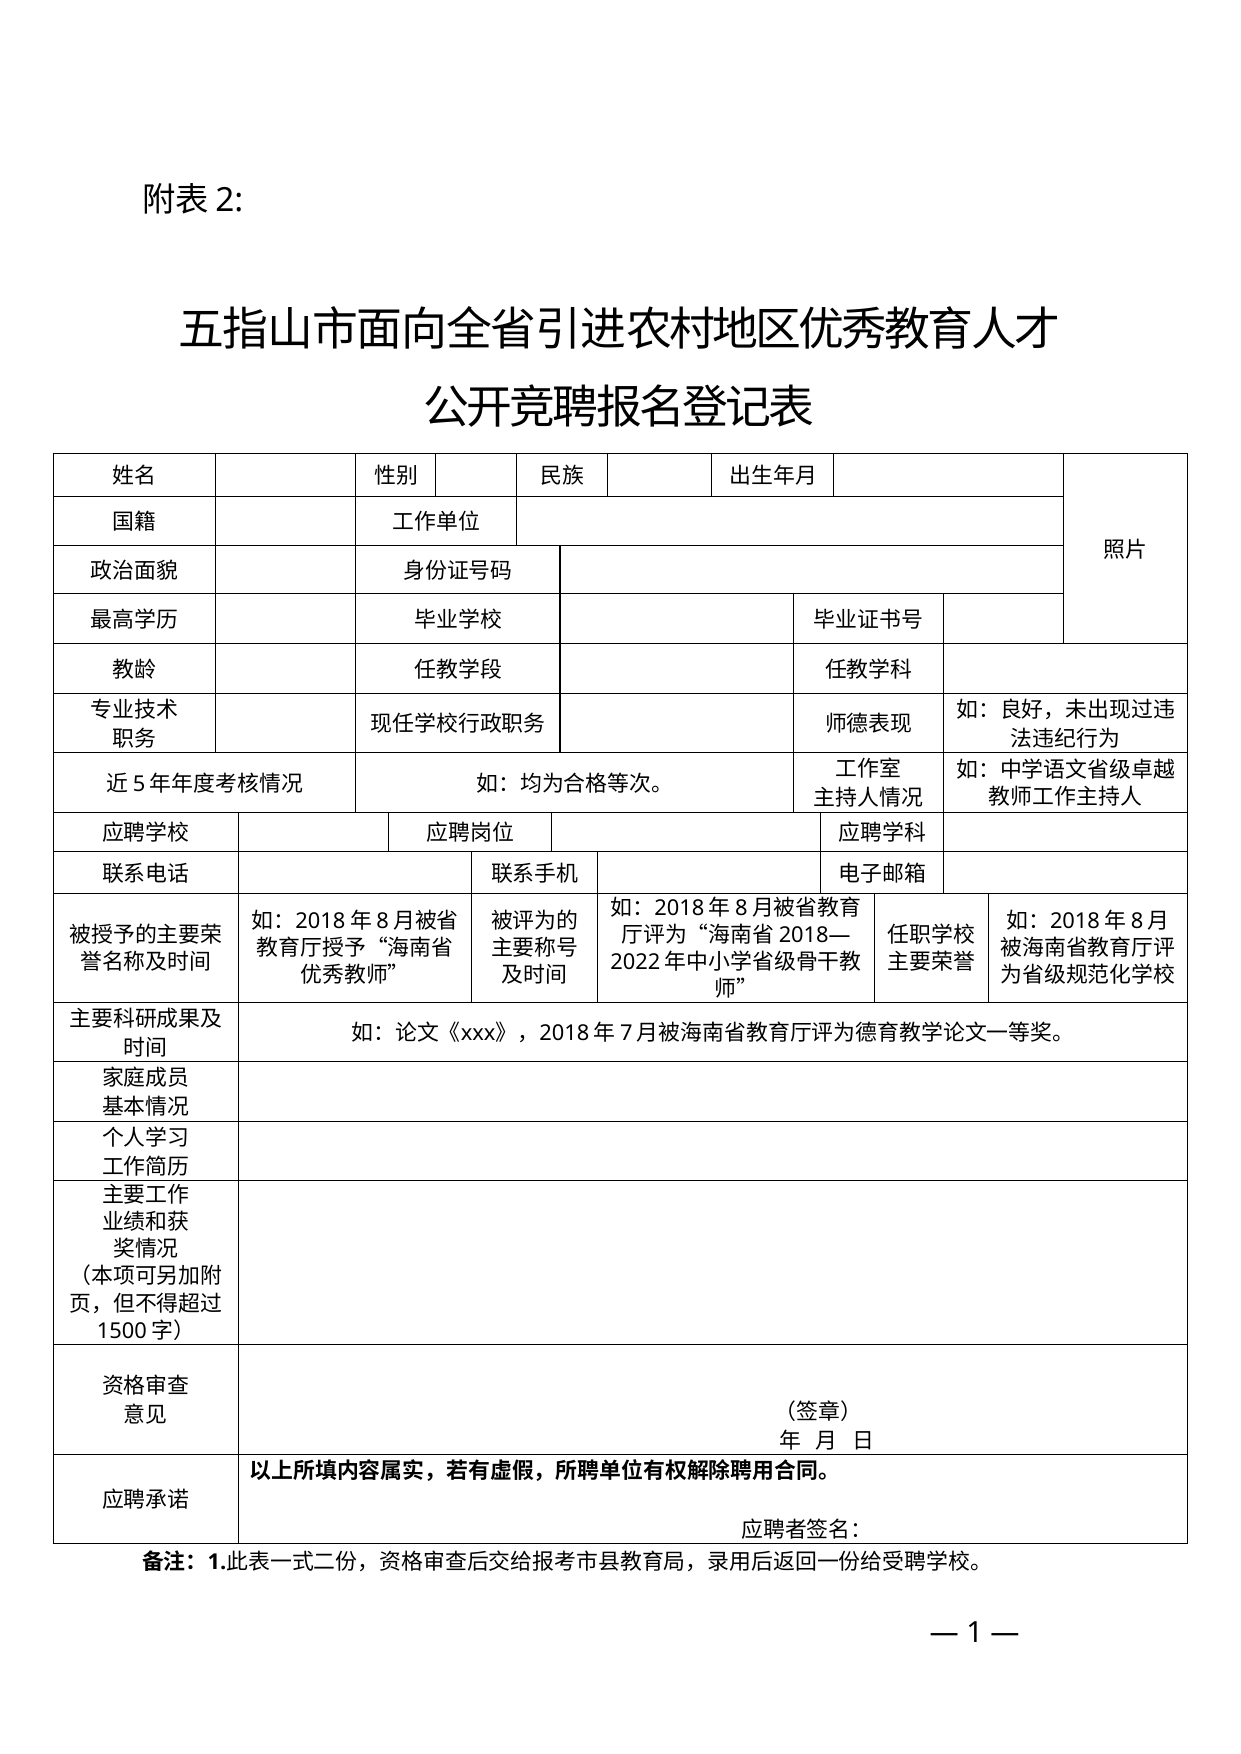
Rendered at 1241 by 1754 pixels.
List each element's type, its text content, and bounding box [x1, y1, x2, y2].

table_cell [216, 694, 355, 752]
table_cell [944, 594, 1063, 643]
table_cell 个人学习 工作简历 [54, 1122, 238, 1180]
table_cell [561, 546, 1063, 593]
table_cell [561, 594, 793, 643]
table_cell 如：良好，未出现过违法违纪行为 [944, 694, 1187, 752]
table_cell [239, 1122, 1187, 1180]
table_cell [944, 852, 1187, 892]
table_cell 资格审查 意见 [54, 1345, 238, 1454]
table_cell [561, 644, 793, 693]
table_cell 应聘岗位 [389, 813, 551, 851]
table_cell 工作单位 [356, 497, 516, 544]
table_header [834, 454, 1063, 496]
table_cell [944, 813, 1187, 851]
table_cell 以上所填内容属实，若有虚假，所聘单位有权解除聘用合同。 应聘者签名： [239, 1455, 1187, 1543]
table_header 出生年月 [712, 454, 833, 496]
table_header 民族 [517, 454, 607, 496]
table_cell 如：2018年8月被海南省教育厅评为省级规范化学校 [989, 894, 1187, 1002]
table_cell 应聘学校 [54, 813, 238, 851]
table_cell 任教学科 [794, 644, 943, 693]
table_cell 联系电话 [54, 852, 238, 892]
table_cell 如：论文《xxx》，2018年7月被海南省教育厅评为德育教学论文一等奖。 [239, 1003, 1187, 1061]
table_cell 工作室 主持人情况 [794, 753, 943, 812]
table_cell [552, 813, 820, 851]
table_cell 电子邮箱 [821, 852, 943, 892]
text 五指山市面向全省引进农村地区优秀教育人才 [142, 295, 1098, 357]
table_cell （签章） 年 月 日 [239, 1345, 1187, 1454]
table_cell [216, 594, 355, 643]
table_cell 主要工作 业绩和获 奖情况 （本项可另加附页，但不得超过1500字） [54, 1181, 238, 1343]
table_cell 被授予的主要荣誉名称及时间 [54, 894, 238, 1002]
table_cell 如：中学语文省级卓越教师工作主持人 [944, 753, 1187, 812]
table_cell [239, 1062, 1187, 1121]
text 附表2: [142, 165, 1098, 230]
table_cell 应聘学科 [821, 813, 943, 851]
text 备注：1.此表一式二份，资格审查后交给报考市县教育局，录用后返回一份给受聘学校。 [142, 1544, 1098, 1576]
table_cell [216, 497, 355, 544]
table_cell [598, 852, 820, 892]
table_cell 应聘承诺 [54, 1455, 238, 1543]
table_header [436, 454, 516, 496]
table_header 性别 [356, 454, 435, 496]
table_cell 如：均为合格等次。 [356, 753, 793, 812]
table_cell [216, 546, 355, 593]
table_cell 最高学历 [54, 594, 215, 643]
table_cell 家庭成员 基本情况 [54, 1062, 238, 1121]
table_header 照片 [1064, 454, 1187, 643]
table_cell [239, 1181, 1187, 1343]
table_cell [239, 852, 471, 892]
table_cell 近5年年度考核情况 [54, 753, 355, 812]
table_cell 毕业证书号 [794, 594, 943, 643]
table_cell 专业技术 职务 [54, 694, 215, 752]
table_cell 现任学校行政职务 [356, 694, 559, 752]
table_cell 任教学段 [356, 644, 559, 693]
table_cell [561, 694, 793, 752]
table_cell 国籍 [54, 497, 215, 544]
table_header 姓名 [54, 454, 215, 496]
text 公开竞聘报名登记表 [142, 374, 1098, 436]
table_cell 身份证号码 [356, 546, 559, 593]
table_cell 教龄 [54, 644, 215, 693]
table_header [216, 454, 355, 496]
table_cell 如：2018年8月被省教育厅授予“海南省优秀教师” [239, 894, 471, 1002]
table_cell 毕业学校 [356, 594, 559, 643]
table_cell [944, 644, 1187, 693]
table_cell 主要科研成果及时间 [54, 1003, 238, 1061]
table_cell 政治面貌 [54, 546, 215, 593]
table_cell [216, 644, 355, 693]
table_cell [517, 497, 1063, 544]
table_cell 如：2018年8月被省教育厅评为“海南省2018—2022年中小学省级骨干教师” [598, 894, 874, 1002]
table_cell [239, 813, 388, 851]
table_cell 被评为的主要称号及时间 [472, 894, 597, 1002]
table_cell 师德表现 [794, 694, 943, 752]
table_header [608, 454, 711, 496]
table_cell 联系手机 [472, 852, 597, 892]
table_cell 任职学校主要荣誉 [875, 894, 988, 1002]
